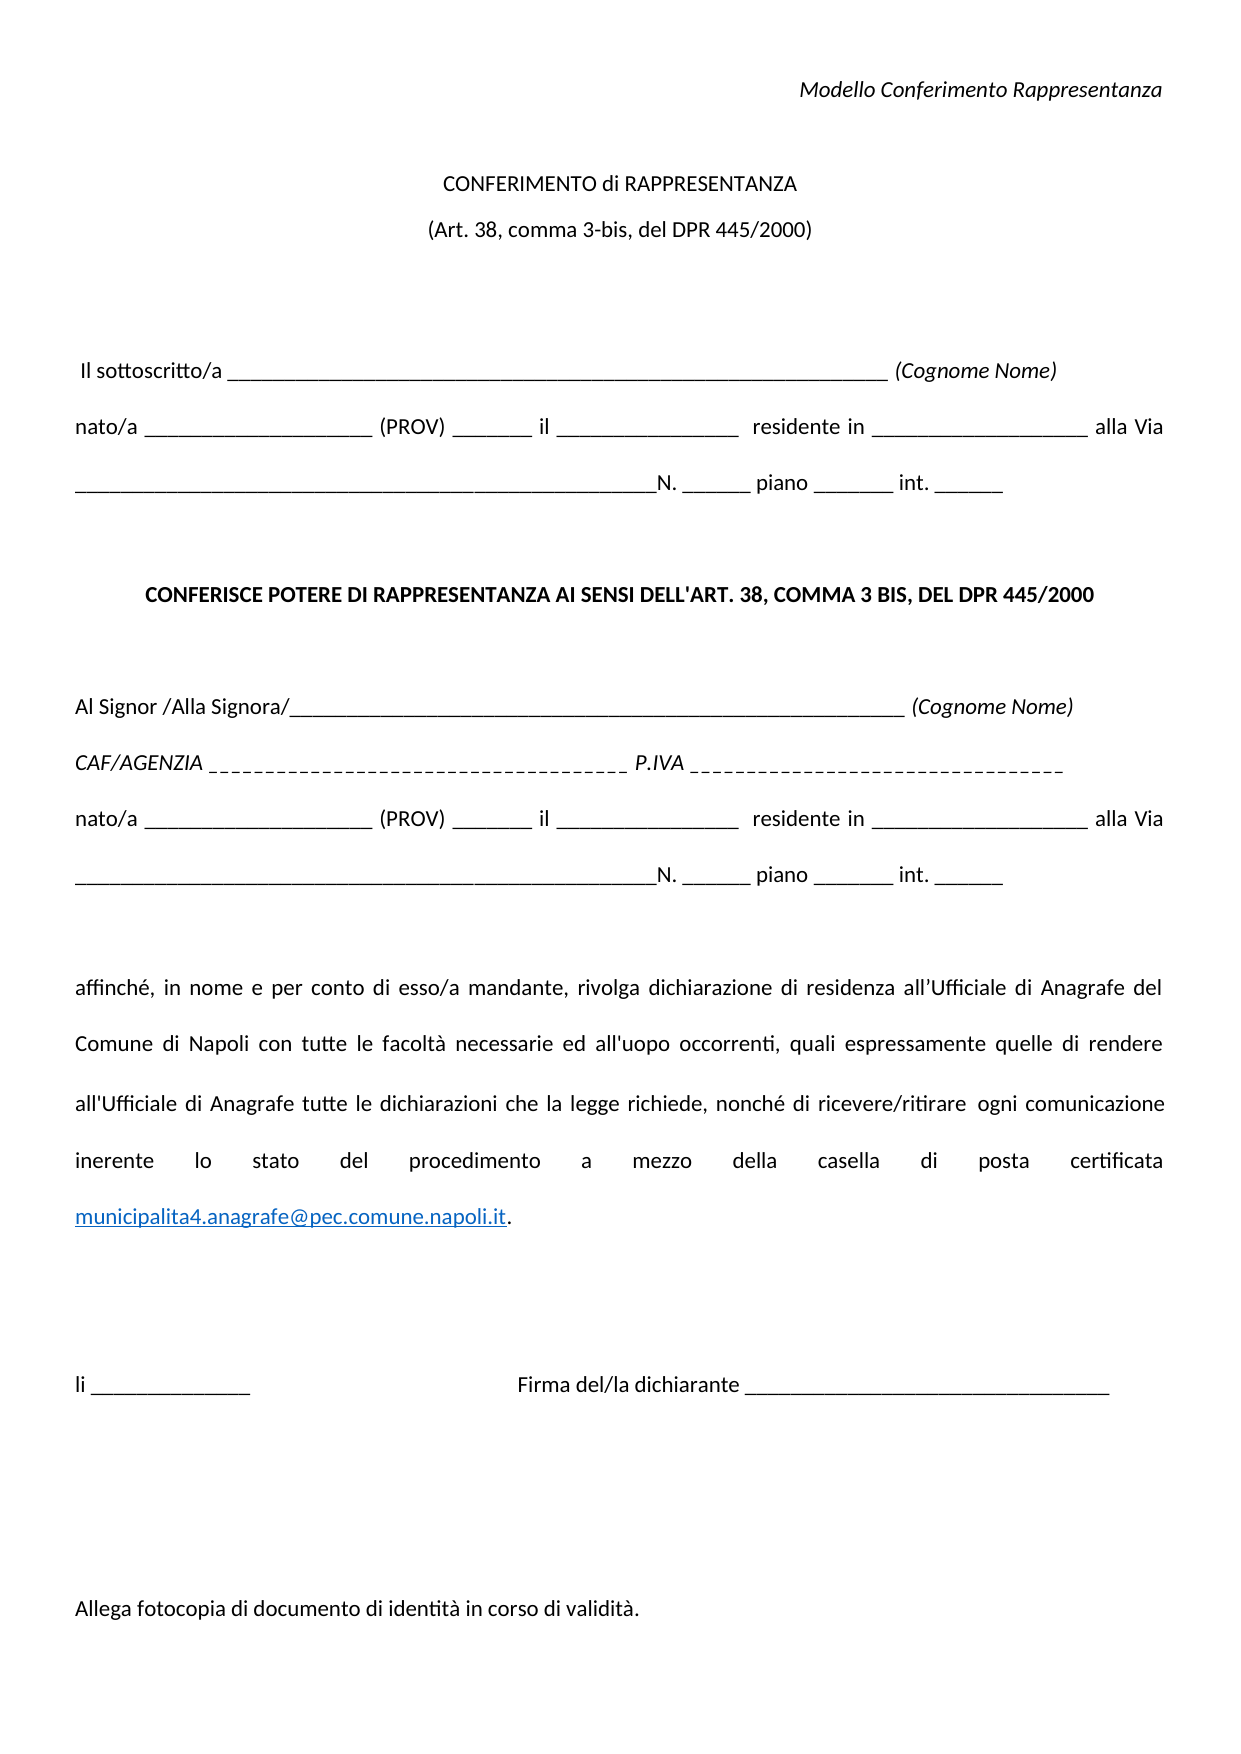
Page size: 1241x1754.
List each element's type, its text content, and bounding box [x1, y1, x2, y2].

text Al Signor /Alla Signora/______________________________________________________ (Cognome Nome) [75, 692, 1165, 721]
text (Art. 38, comma 3-bis, del DPR 445/2000) [75, 216, 1165, 244]
text CAF/AGENZIA _____________________________________ P.IVA _________________________________ [75, 748, 1165, 777]
text li ______________ Firma del/la dichiarante ________________________________ [75, 1370, 1165, 1398]
text nato/a ____________________ (PROV) _______ il ________________ residente in ___________________ alla Via ___________________________________________________N. ______ piano _______ int. ______ [75, 804, 1165, 889]
text affinché, in nome e per conto di esso/a mandante, rivolga dichiarazione di residenza all’Ufficiale di Anagrafe del Comune di Napoli con tutte le facoltà necessarie ed all'uopo occorrenti, quali espressamente quelle di rendere all'Ufficiale di Anagrafe tutte le dichiarazioni che la legge richiede, nonché di ricevere/ritirare ogni comunicazione inerente lo stato del procedimento a mezzo della casella di posta certificata municipalita4.anagrafe@pec.comune.napoli.it. [75, 973, 1165, 1230]
text Conferisce potere di rappresentanza ai sensi dell'art. 38, comma 3 bis, del DPR 445/2000 [75, 580, 1165, 608]
text CONFERIMENTO di RAPPRESENTANZA [75, 169, 1165, 197]
text nato/a ____________________ (PROV) _______ il ________________ residente in ___________________ alla Via ___________________________________________________N. ______ piano _______ int. ______ [75, 412, 1165, 496]
text Modello Conferimento Rappresentanza [75, 75, 1165, 103]
text Il sottoscritto/a __________________________________________________________ (Cognome Nome) [75, 356, 1165, 384]
text Allega fotocopia di documento di identità in corso di validità. [75, 1594, 1165, 1622]
